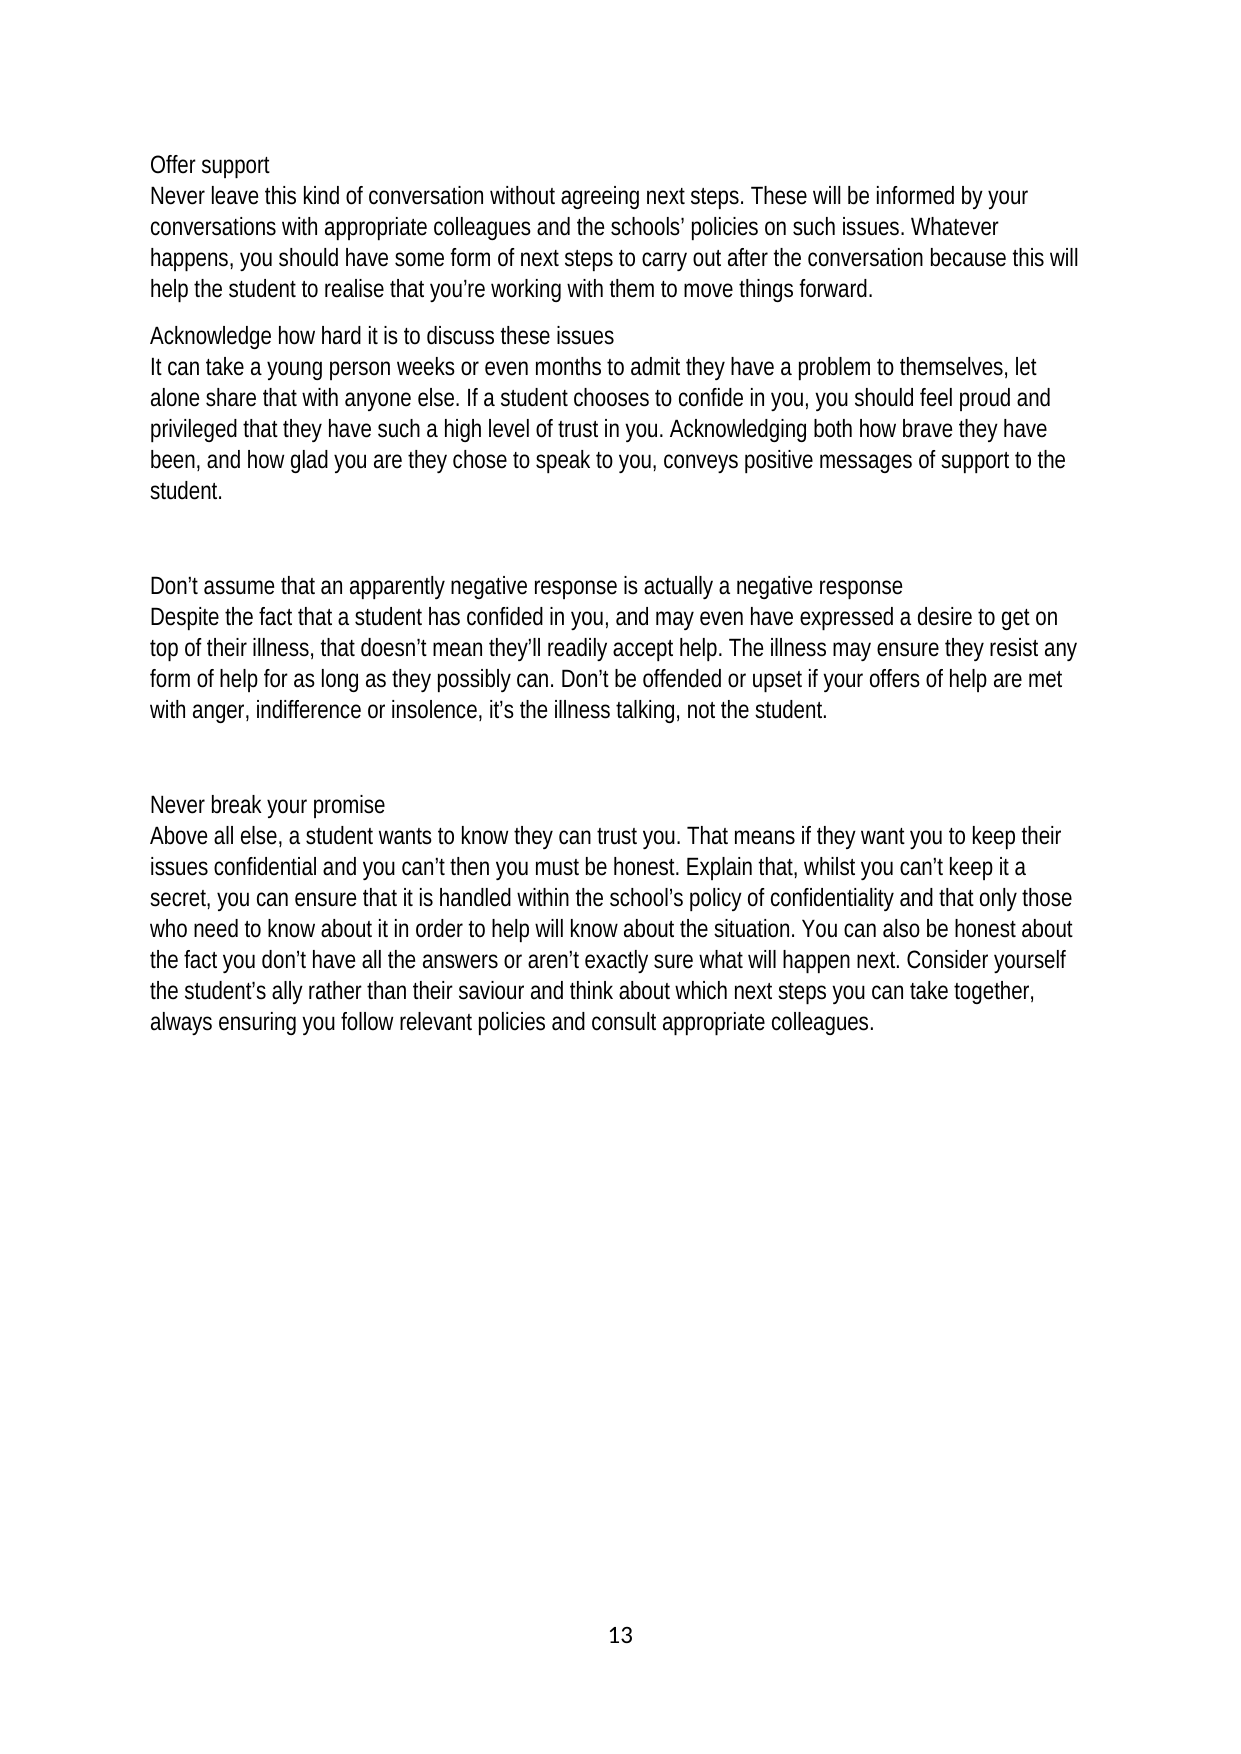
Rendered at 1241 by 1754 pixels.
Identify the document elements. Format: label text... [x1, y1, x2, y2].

subtitle Don’t assume that an apparently negative response is actually a negative response [150, 571, 1090, 600]
text Despite the fact that a student has confided in you, and may even have expressed a desire to get on top of their illness, that doesn’t mean they’ll readily accept help. The illness may ensure they resist any form of help for as long as they possibly can. Don’t be offended or upset if your offers of help are met with anger, indifference or insolence, it’s the illness talking, not the student. [150, 602, 1090, 724]
text Above all else, a student wants to know they can trust you. That means if they want you to keep their issues confidential and you can’t then you must be honest. Explain that, whilst you can’t keep it a secret, you can ensure that it is handled within the school’s policy of confidentiality and that only those who need to know about it in order to help will know about the situation. You can also be honest about the fact you don’t have all the answers or aren’t exactly sure what will happen next. Consider yourself the student’s ally rather than their saviour and think about which next steps you can take together, always ensuring you follow relevant policies and consult appropriate colleagues. [150, 821, 1090, 1035]
text It can take a young person weeks or even months to admit they have a problem to themselves, let alone share that with anyone else. If a student chooses to confide in you, you should feel proud and privileged that they have such a high level of trust in you. Acknowledging both how brave they have been, and how glad you are they chose to speak to you, conveys positive messages of support to the student. [150, 352, 1090, 505]
text Never leave this kind of conversation without agreeing next steps. These will be informed by your conversations with appropriate colleagues and the schools’ policies on such issues. Whatever happens, you should have some form of next steps to carry out after the conversation because this will help the student to realise that you’re working with them to move things forward. [150, 181, 1090, 302]
subtitle Never break your promise [150, 790, 1090, 819]
subtitle Acknowledge how hard it is to discuss these issues [150, 321, 1090, 350]
subtitle Offer support [150, 150, 1090, 179]
